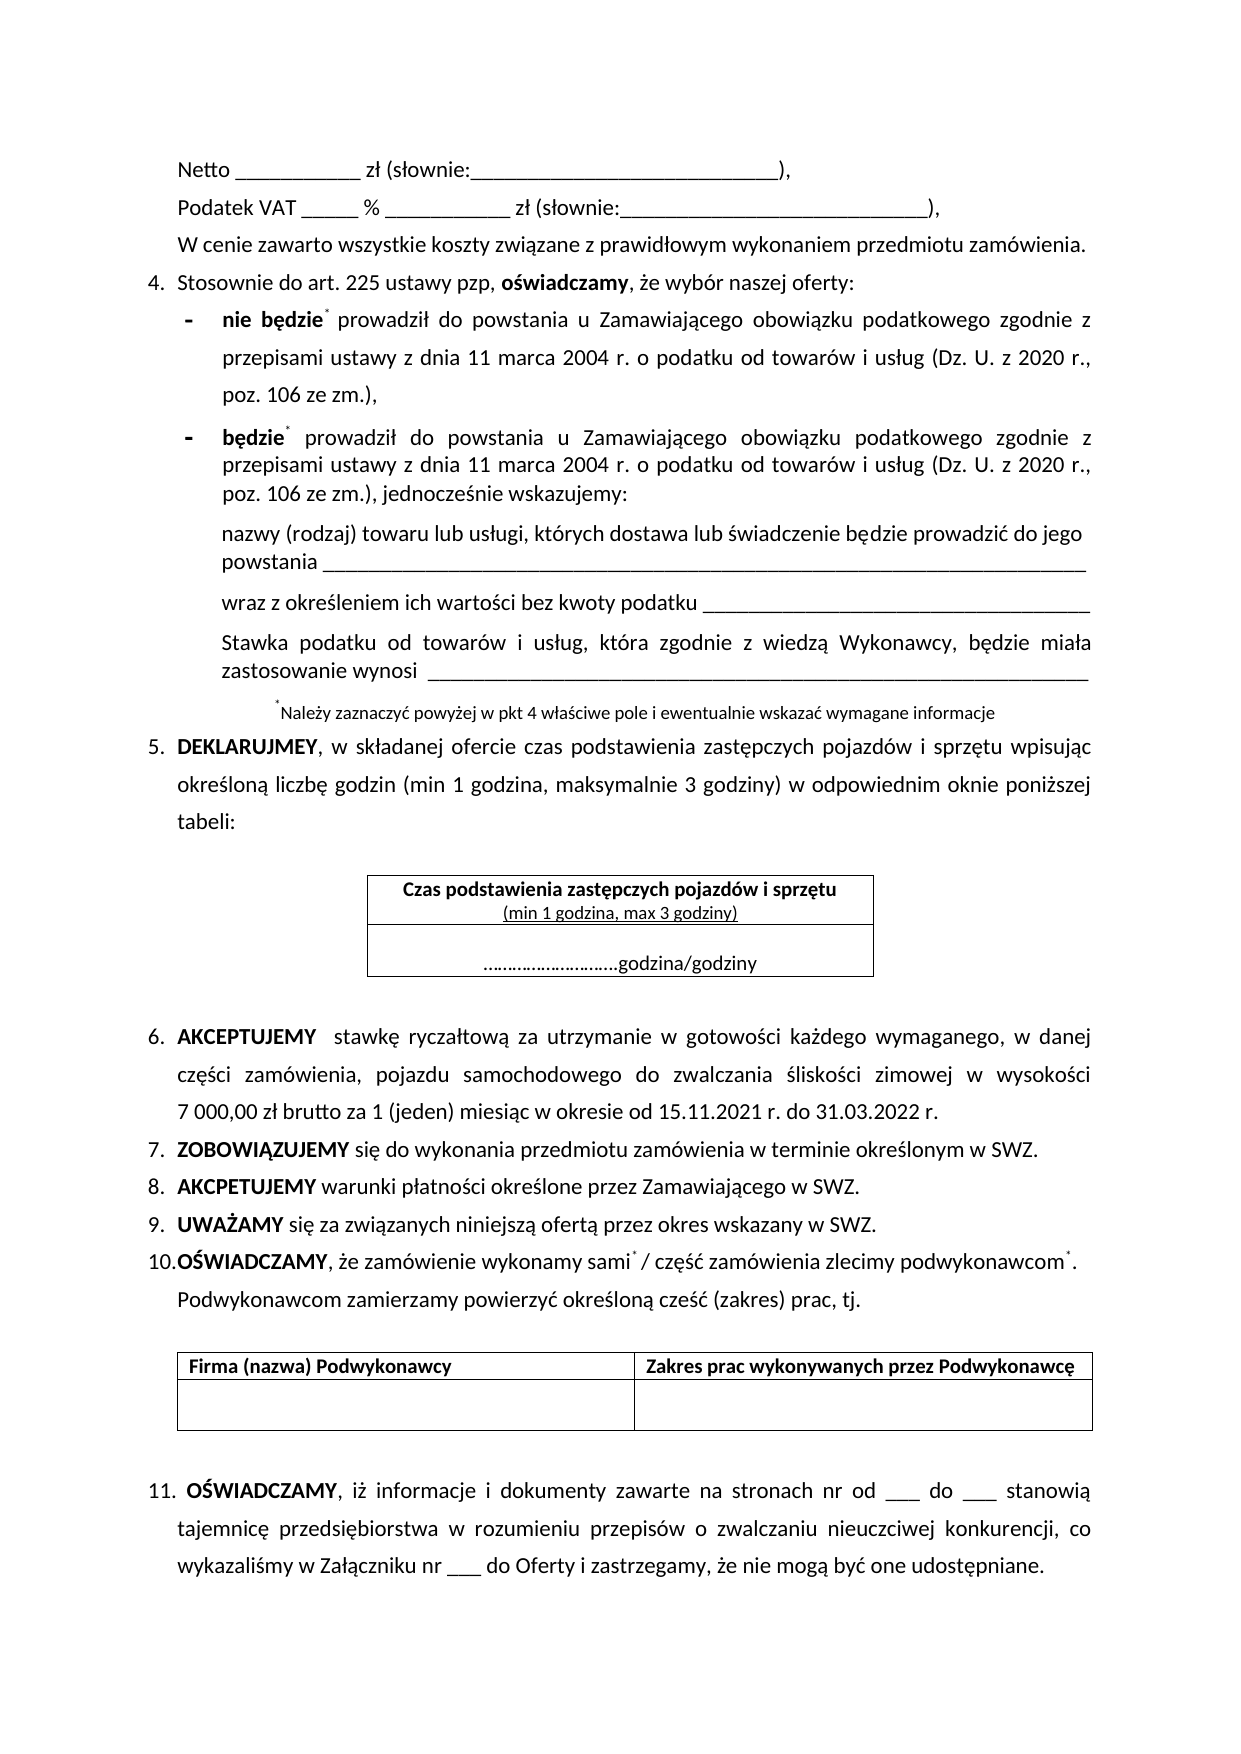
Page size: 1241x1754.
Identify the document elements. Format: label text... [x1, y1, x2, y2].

table_cell [178, 1380, 634, 1430]
text *Należy zaznaczyć powyżej w pkt 4 właściwe pole i ewentualnie wskazać wymagane informacje [148, 697, 1093, 725]
list AKCEPTUJEMY stawkę ryczałtową za utrzymanie w gotowości każdego wymaganego, w danej części zamówienia, pojazdu samochodowego do zwalczania śliskości zimowej w wysokości 7 000,00 zł brutto za 1 (jeden) miesiąc w okresie od 15.11.2021 r. do 31.03.2022 r. [148, 1014, 1093, 1127]
table_cell ……………………….godzina/godziny [368, 925, 873, 976]
text Podatek VAT _____ % ___________ zł (słownie:___________________________), [148, 185, 1093, 223]
text Netto ___________ zł (słownie:___________________________), [148, 148, 1093, 185]
subtitle nazwy (rodzaj) towaru lub usługi, których dostawa lub świadczenie będzie prowadzić do jego powstania ___________________________________________________________________ [221, 519, 1093, 575]
table_header Czas podstawienia zastępczych pojazdów i sprzętu (min 1 godzina, max 3 godziny) [368, 876, 873, 924]
list będzie* prowadził do powstania u Zamawiającego obowiązku podatkowego zgodnie z przepisami ustawy z dnia 11 marca 2004 r. o podatku od towarów i usług (Dz. U. z 2020 r., poz. 106 ze zm.), jednocześnie wskazujemy: [185, 423, 1093, 507]
list UWAŻAMY się za związanych niniejszą ofertą przez okres wskazany w SWZ. [148, 1202, 1093, 1239]
list nie będzie* prowadził do powstania u Zamawiającego obowiązku podatkowego zgodnie z przepisami ustawy z dnia 11 marca 2004 r. o podatku od towarów i usług (Dz. U. z 2020 r., poz. 106 ze zm.), [185, 298, 1093, 410]
list AKCPETUJEMY warunki płatności określone przez Zamawiającego w SWZ. [148, 1164, 1093, 1202]
list Stosownie do art. 225 ustawy pzp, oświadczamy, że wybór naszej oferty: [148, 260, 1093, 298]
list OŚWIADCZAMY, że zamówienie wykonamy sami* / część zamówienia zlecimy podwykonawcom*. [148, 1239, 1093, 1277]
table_header Firma (nazwa) Podwykonawcy [178, 1353, 634, 1378]
list ZOBOWIĄZUJEMY się do wykonania przedmiotu zamówienia w terminie określonym w SWZ. [148, 1127, 1093, 1164]
table_header Zakres prac wykonywanych przez Podwykonawcę [635, 1353, 1092, 1378]
text wraz z określeniem ich wartości bez kwoty podatku __________________________________ [148, 588, 1093, 616]
text W cenie zawarto wszystkie koszty związane z prawidłowym wykonaniem przedmiotu zamówienia. [148, 223, 1093, 260]
list OŚWIADCZAMY, iż informacje i dokumenty zawarte na stronach nr od ___ do ___ stanowią tajemnicę przedsiębiorstwa w rozumieniu przepisów o zwalczaniu nieuczciwej konkurencji, co wykazaliśmy w Załączniku nr ___ do Oferty i zastrzegamy, że nie mogą być one udostępniane. [148, 1469, 1093, 1581]
table_cell [635, 1380, 1092, 1430]
list DEKLARUJMEY, w składanej ofercie czas podstawienia zastępczych pojazdów i sprzętu wpisując określoną liczbę godzin (min 1 godzina, maksymalnie 3 godziny) w odpowiednim oknie poniższej tabeli: [148, 725, 1093, 837]
text Podwykonawcom zamierzamy powierzyć określoną cześć (zakres) prac, tj. [177, 1277, 1093, 1314]
text Stawka podatku od towarów i usług, która zgodnie z wiedzą Wykonawcy, będzie miała zastosowanie wynosi __________________________________________________________ [221, 628, 1093, 684]
